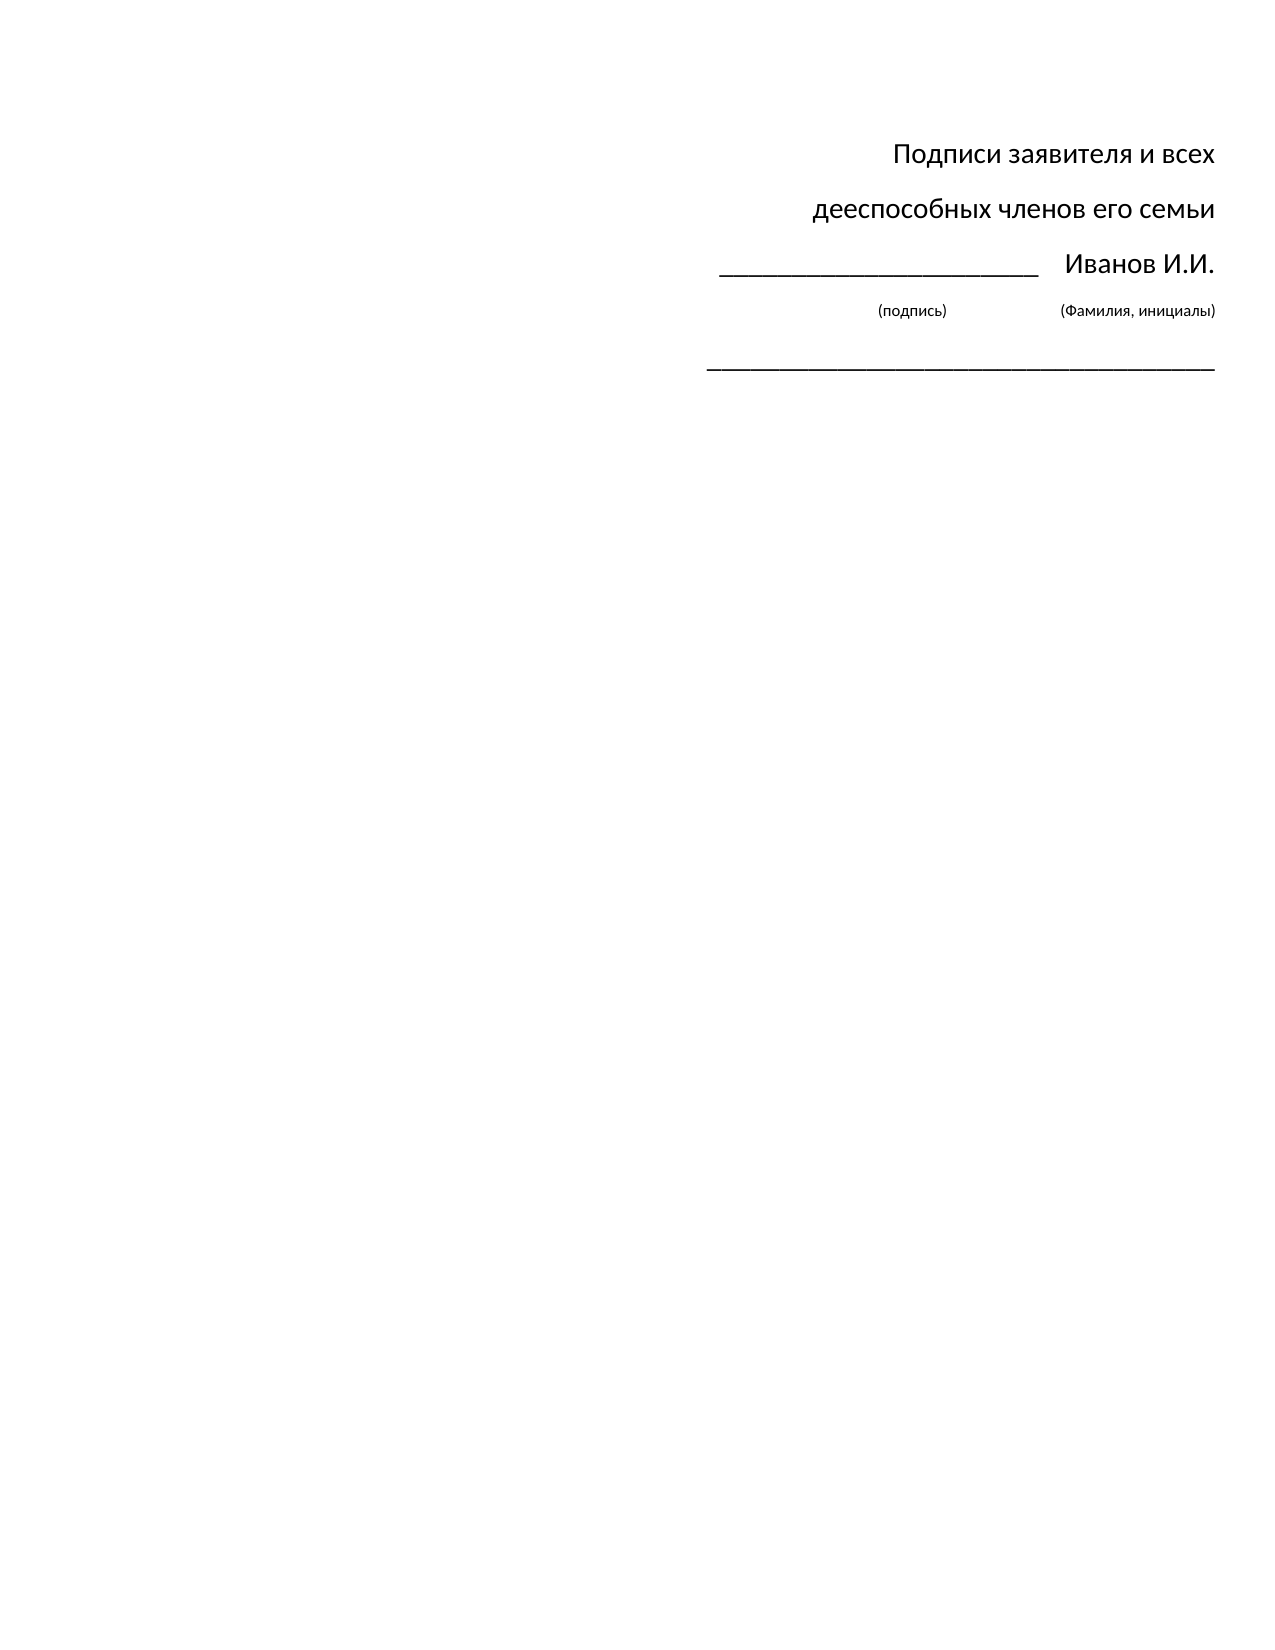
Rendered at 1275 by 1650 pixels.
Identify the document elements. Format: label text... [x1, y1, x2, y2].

text ______________________ Иванов И.И. [177, 246, 1216, 281]
text Подписи заявителя и всех [177, 104, 1216, 171]
text (подпись) (Фамилия, инициалы) [177, 301, 1216, 321]
text ___________________________________ [177, 339, 1216, 375]
text дееспособных членов его семьи [177, 191, 1216, 226]
